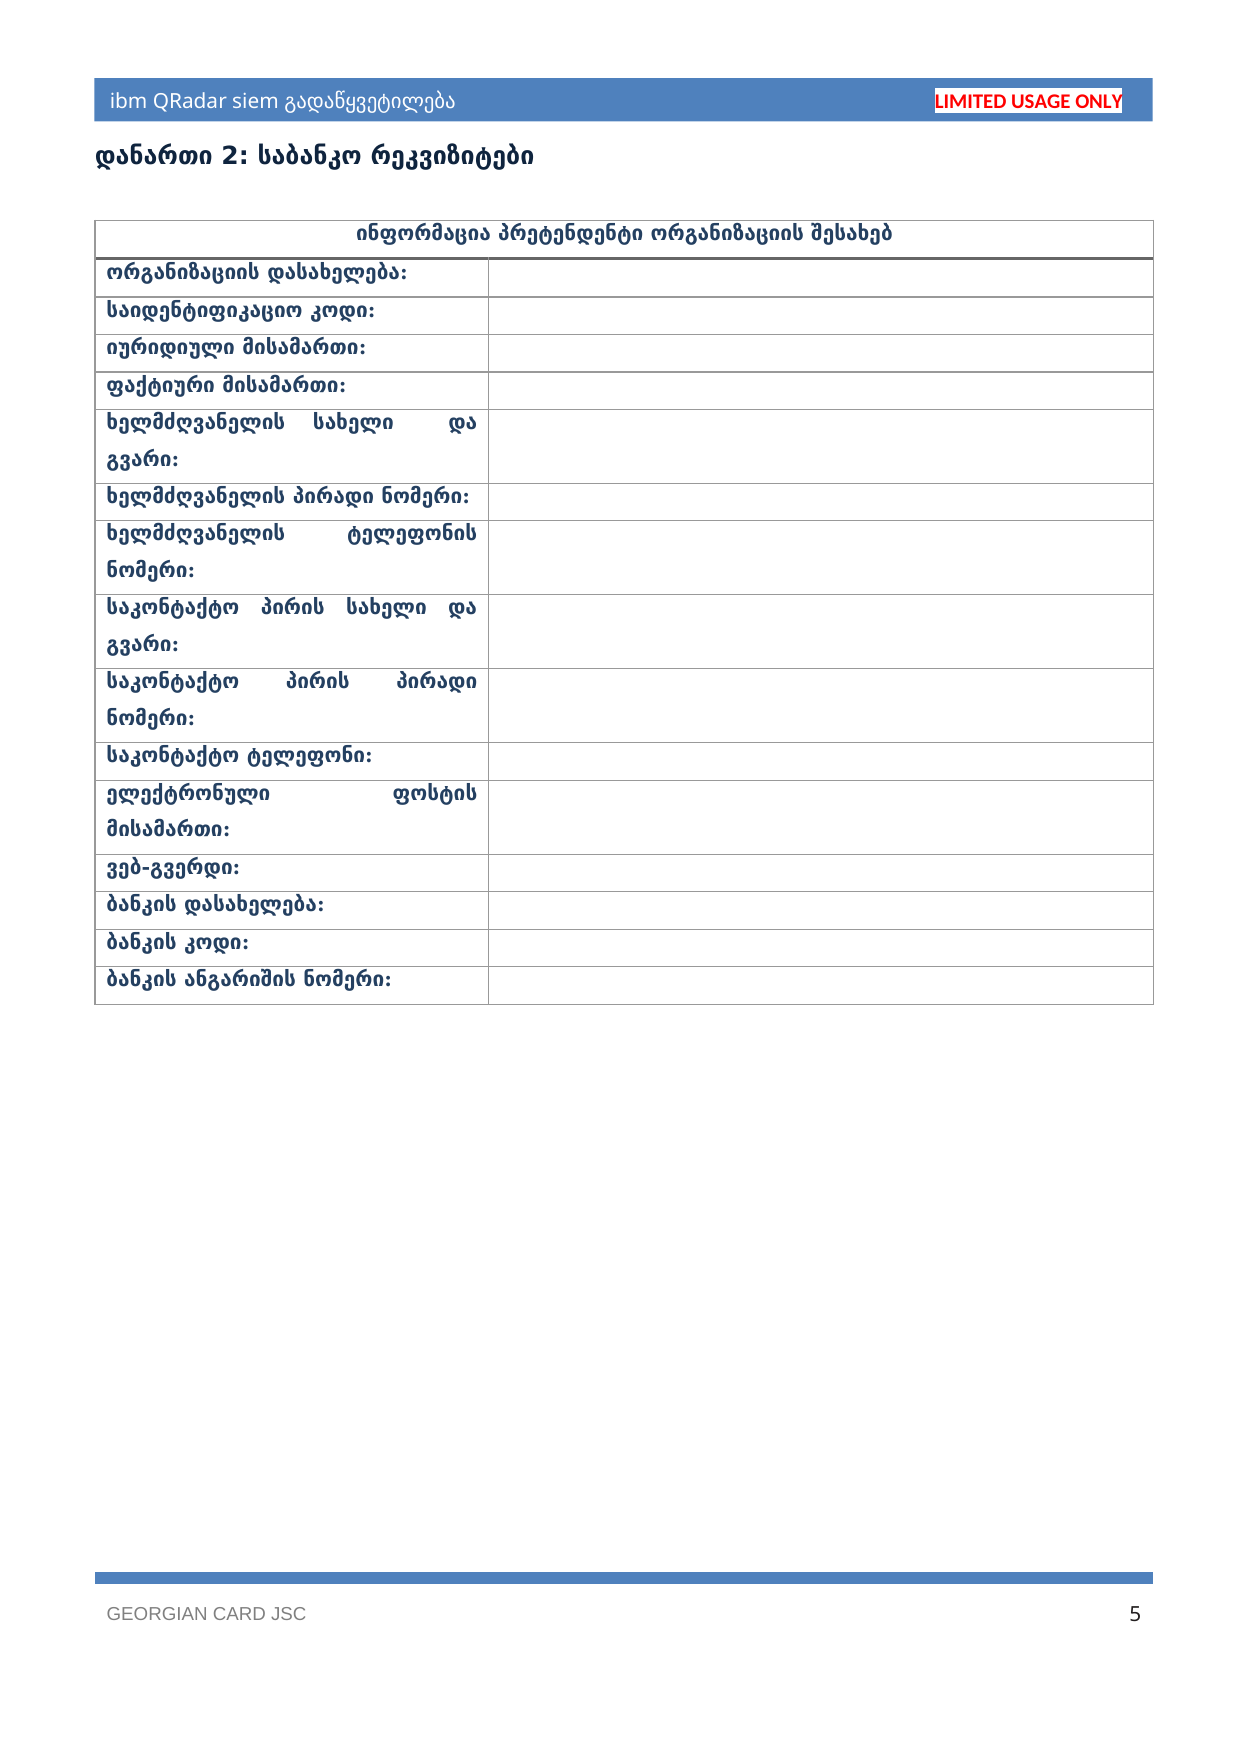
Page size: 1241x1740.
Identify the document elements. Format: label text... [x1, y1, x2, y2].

table_cell ვებ-გვერდი: [96, 855, 488, 891]
table_cell საიდენტიფიკაციო კოდი: [96, 298, 488, 334]
table_cell [489, 373, 1153, 409]
table_cell [489, 669, 1153, 742]
table_cell [489, 781, 1153, 854]
table_cell [489, 484, 1153, 520]
table_cell [489, 892, 1153, 929]
table_cell [489, 298, 1153, 334]
table_cell [489, 595, 1153, 668]
table_cell ბანკის კოდი: [96, 930, 488, 966]
table_cell საკონტაქტო ტელეფონი: [96, 743, 488, 780]
table_cell [489, 410, 1153, 483]
table_header ინფორმაცია პრეტენდენტი ორგანიზაციის შესახებ [96, 221, 1153, 257]
table_cell ორგანიზაციის დასახელება: [96, 260, 488, 296]
table_cell [489, 335, 1153, 371]
table_cell [489, 743, 1153, 780]
table_cell [489, 260, 1153, 296]
table_cell საკონტაქტო პირის პირადი ნომერი: [96, 669, 488, 742]
table_cell [489, 521, 1153, 594]
table_cell ფაქტიური მისამართი: [96, 373, 488, 409]
text დანართი 2: საბანკო რეკვიზიტები [94, 122, 1153, 171]
table_cell ბანკის დასახელება: [96, 892, 488, 929]
table_cell ხელმძღვანელის ტელეფონის ნომერი: [96, 521, 488, 594]
table_cell ელექტრონული ფოსტის მისამართი: [96, 781, 488, 854]
table_cell [489, 855, 1153, 891]
table_cell ხელმძღვანელის პირადი ნომერი: [96, 484, 488, 520]
table_cell იურიდიული მისამართი: [96, 335, 488, 371]
table_cell [489, 967, 1153, 1004]
table_cell [489, 930, 1153, 966]
table_cell ბანკის ანგარიშის ნომერი: [96, 967, 488, 1004]
table_cell საკონტაქტო პირის სახელი და გვარი: [96, 595, 488, 668]
table_cell ხელმძღვანელის სახელი და გვარი: [96, 410, 488, 483]
